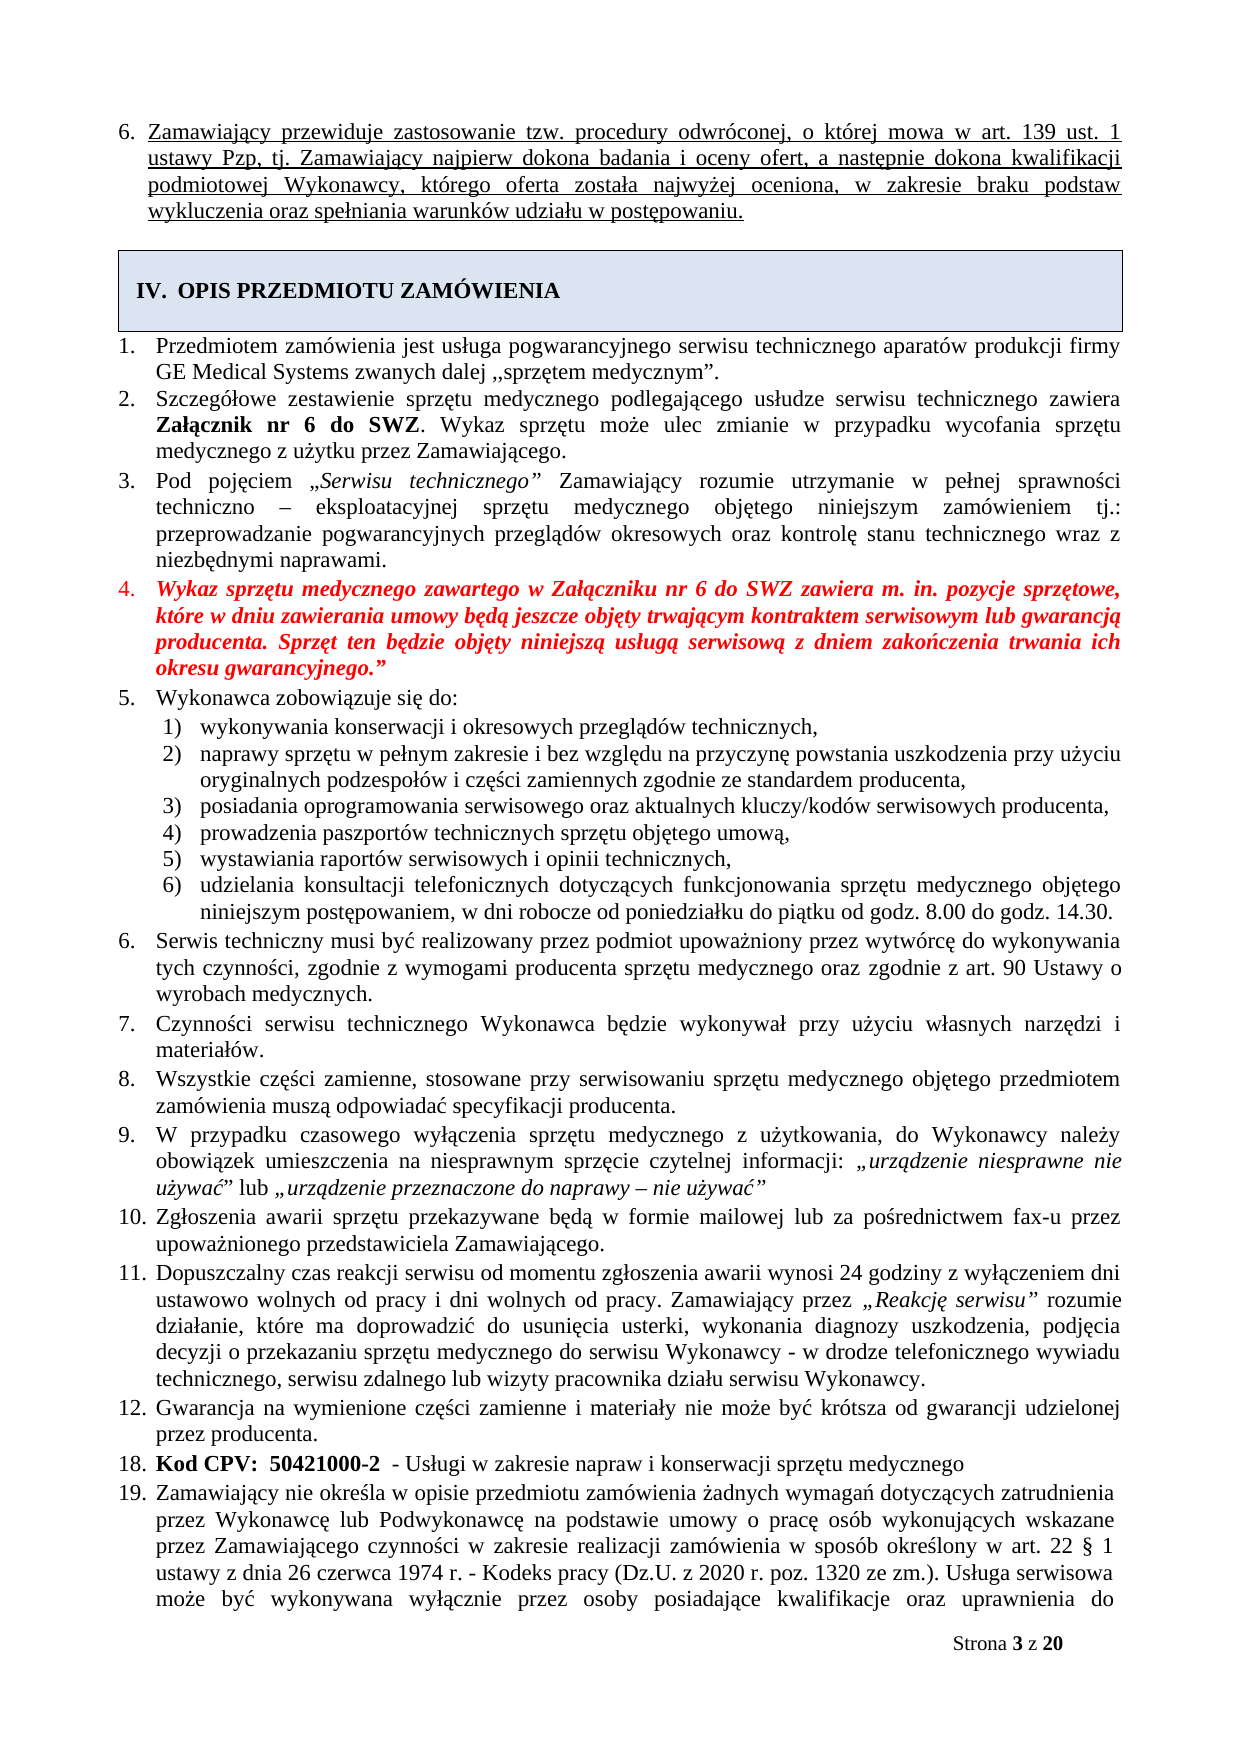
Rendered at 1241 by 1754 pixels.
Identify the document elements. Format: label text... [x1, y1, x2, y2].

list posiadania oprogramowania serwisowego oraz aktualnych kluczy/kodów serwisowych producenta, [162, 792, 1122, 819]
list wystawiania raportów serwisowych i opinii technicznych, [162, 845, 1122, 872]
list Szczegółowe zestawienie sprzętu medycznego podlegającego usłudze serwisu technicznego zawiera Załącznik nr 6 do SWZ. Wykaz sprzętu może ulec zmianie w przypadku wycofania sprzętu medycznego z użytku przez Zamawiającego. [118, 385, 1122, 464]
list Wykaz sprzętu medycznego zawartego w Załączniku nr 6 do SWZ zawiera m. in. pozycje sprzętowe, które w dniu zawierania umowy będą jeszcze objęty trwającym kontraktem serwisowym lub gwarancją producenta. Sprzęt ten będzie objęty niniejszą usługą serwisową z dniem zakończenia trwania ich okresu gwarancyjnego.” [118, 575, 1122, 681]
list Serwis techniczny musi być realizowany przez podmiot upoważniony przez wytwórcę do wykonywania tych czynności, zgodnie z wymogami producenta sprzętu medycznego oraz zgodnie z art. 90 Ustawy o wyrobach medycznych. [118, 927, 1122, 1006]
list Wykonawca zobowiązuje się do: [118, 684, 1122, 710]
list Pod pojęciem „Serwisu technicznego” Zamawiający rozumie utrzymanie w pełnej sprawności techniczno – eksploatacyjnej sprzętu medycznego objętego niniejszym zamówieniem tj.: przeprowadzanie pogwarancyjnych przeglądów okresowych oraz kontrolę stanu technicznego wraz z niezbędnymi naprawami. [118, 467, 1122, 572]
list udzielania konsultacji telefonicznych dotyczących funkcjonowania sprzętu medycznego objętego niniejszym postępowaniem, w dni robocze od poniedziałku do piątku od godz. 8.00 do godz. 14.30. [162, 872, 1122, 924]
list naprawy sprzętu w pełnym zakresie i bez względu na przyczynę powstania uszkodzenia przy użyciu oryginalnych podzespołów i części zamiennych zgodnie ze standardem producenta, [162, 740, 1122, 792]
list Zamawiający przewiduje zastosowanie tzw. procedury odwróconej, o której mowa w art. 139 ust. 1 ustawy Pzp, tj. Zamawiający najpierw dokona badania i oceny ofert, a następnie dokona kwalifikacji podmiotowej Wykonawcy, którego oferta została najwyżej oceniona, w zakresie braku podstaw wykluczenia oraz spełniania warunków udziału w postępowaniu. [118, 118, 1122, 223]
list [118, 1479, 1116, 1611]
list prowadzenia paszportów technicznych sprzętu objętego umową, [162, 819, 1122, 845]
table_header OPIS PRZEDMIOTU ZAMÓWIENIA [119, 251, 1122, 331]
list Wszystkie części zamienne, stosowane przy serwisowaniu sprzętu medycznego objętego przedmiotem zamówienia muszą odpowiadać specyfikacji producenta. [118, 1065, 1122, 1118]
list wykonywania konserwacji i okresowych przeglądów technicznych, [162, 713, 1122, 740]
list W przypadku czasowego wyłączenia sprzętu medycznego z użytkowania, do Wykonawcy należy obowiązek umieszczenia na niesprawnym sprzęcie czytelnej informacji: „urządzenie niesprawne nie używać” lub „urządzenie przeznaczone do naprawy – nie używać” [118, 1121, 1122, 1200]
list Czynności serwisu technicznego Wykonawca będzie wykonywał przy użyciu własnych narzędzi i materiałów. [118, 1009, 1122, 1062]
list Dopuszczalny czas reakcji serwisu od momentu zgłoszenia awarii wynosi 24 godziny z wyłączeniem dni ustawowo wolnych od pracy i dni wolnych od pracy. Zamawiający przez „Reakcję serwisu” rozumie działanie, które ma doprowadzić do usunięcia usterki, wykonania diagnozy uszkodzenia, podjęcia decyzji o przekazaniu sprzętu medycznego do serwisu Wykonawcy - w drodze telefonicznego wywiadu technicznego, serwisu zdalnego lub wizyty pracownika działu serwisu Wykonawcy. [118, 1259, 1122, 1391]
list Przedmiotem zamówienia jest usługa pogwarancyjnego serwisu technicznego aparatów produkcji firmy GE Medical Systems zwanych dalej ,,sprzętem medycznym”. [118, 332, 1122, 385]
list Zgłoszenia awarii sprzętu przekazywane będą w formie mailowej lub za pośrednictwem fax-u przez upoważnionego przedstawiciela Zamawiającego. [118, 1203, 1122, 1256]
list Kod CPV: 50421000-2 - Usługi w zakresie napraw i konserwacji sprzętu medycznego [118, 1450, 1122, 1476]
list Gwarancja na wymienione części zamienne i materiały nie może być krótsza od gwarancji udzielonej przez producenta. [118, 1394, 1122, 1447]
